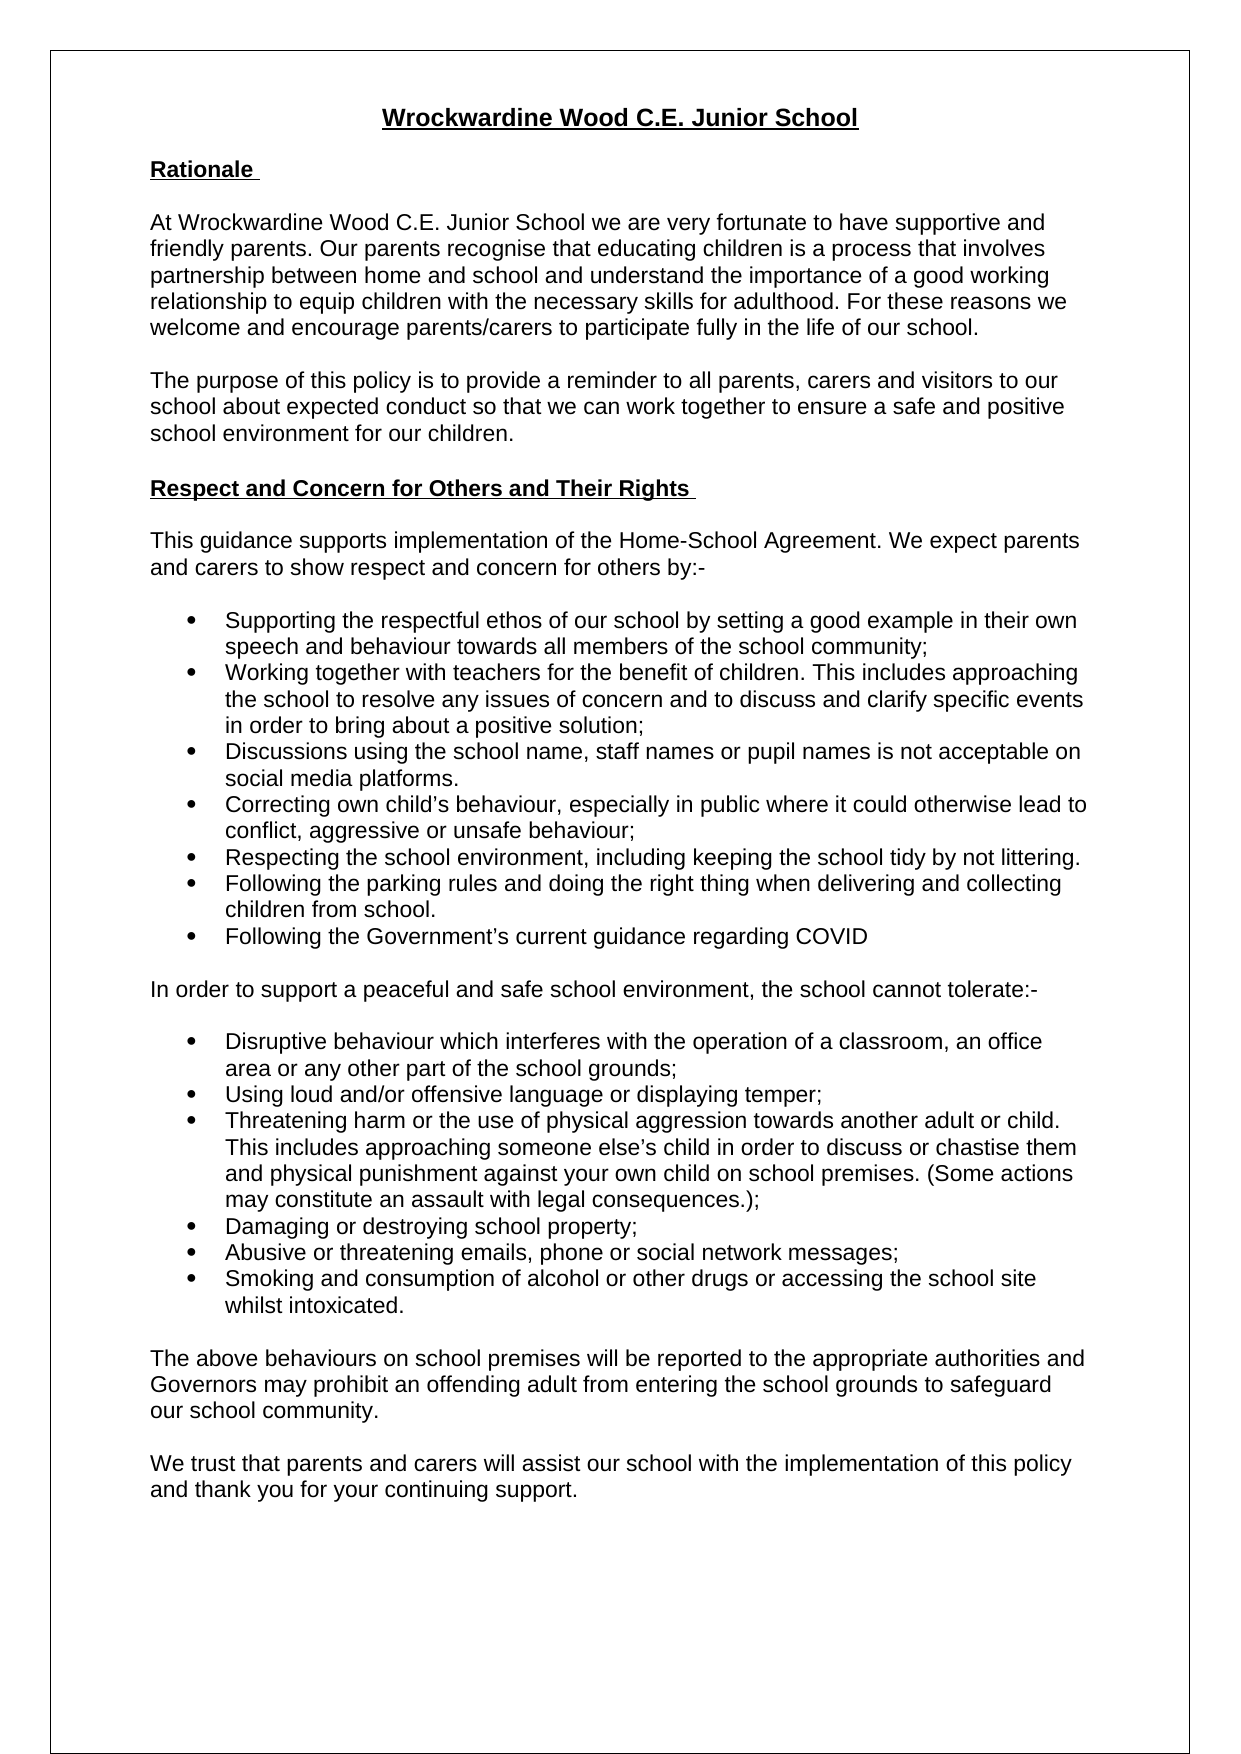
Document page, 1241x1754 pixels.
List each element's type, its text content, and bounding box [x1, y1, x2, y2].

text In order to support a peaceful and safe school environment, the school cannot tolerate:- [150, 976, 1090, 1002]
list Abusive or threatening emails, phone or social network messages; [187, 1239, 1090, 1265]
list Following the Government’s current guidance regarding COVID [187, 923, 1090, 949]
text Rationale [150, 156, 1090, 182]
list Following the parking rules and doing the right thing when delivering and collecting children from school. [187, 870, 1090, 923]
list Threatening harm or the use of physical aggression towards another adult or child. This includes approaching someone else’s child in order to discuss or chastise them and physical punishment against your own child on school premises. (Some actions may constitute an assault with legal consequences.); [187, 1107, 1090, 1213]
list Respecting the school environment, including keeping the school tidy by not littering. [187, 844, 1090, 870]
text Wrockwardine Wood C.E. Junior School [150, 103, 1090, 132]
text The purpose of this policy is to provide a reminder to all parents, carers and visitors to our school about expected conduct so that we can work together to ensure a safe and positive school environment for our children. [150, 367, 1090, 446]
text Respect and Concern for Others and Their Rights [150, 475, 1090, 501]
text The above behaviours on school premises will be reported to the appropriate authorities and Governors may prohibit an offending adult from entering the school grounds to safeguard our school community. [150, 1344, 1090, 1423]
list Correcting own child’s behaviour, especially in public where it could otherwise lead to conflict, aggressive or unsafe behaviour; [187, 791, 1090, 844]
text At Wrockwardine Wood C.E. Junior School we are very fortunate to have supportive and friendly parents. Our parents recognise that educating children is a process that involves partnership between home and school and understand the importance of a good working relationship to equip children with the necessary skills for adulthood. For these reasons we welcome and encourage parents/carers to participate fully in the life of our school. [150, 209, 1090, 341]
text This guidance supports implementation of the Home-School Agreement. We expect parents and carers to show respect and concern for others by:- [150, 527, 1090, 580]
list Disruptive behaviour which interferes with the operation of a classroom, an office area or any other part of the school grounds; [187, 1028, 1090, 1081]
list Smoking and consumption of alcohol or other drugs or accessing the school site whilst intoxicated. [187, 1265, 1090, 1318]
list Discussions using the school name, staff names or pupil names is not acceptable on social media platforms. [187, 738, 1090, 791]
list Working together with teachers for the benefit of children. This includes approaching the school to resolve any issues of concern and to discuss and clarify specific events in order to bring about a positive solution; [187, 659, 1090, 738]
text We trust that parents and carers will assist our school with the implementation of this policy and thank you for your continuing support. [150, 1450, 1090, 1503]
list Damaging or destroying school property; [187, 1213, 1090, 1239]
list Using loud and/or offensive language or displaying temper; [187, 1081, 1090, 1107]
list Supporting the respectful ethos of our school by setting a good example in their own speech and behaviour towards all members of the school community; [187, 607, 1090, 659]
